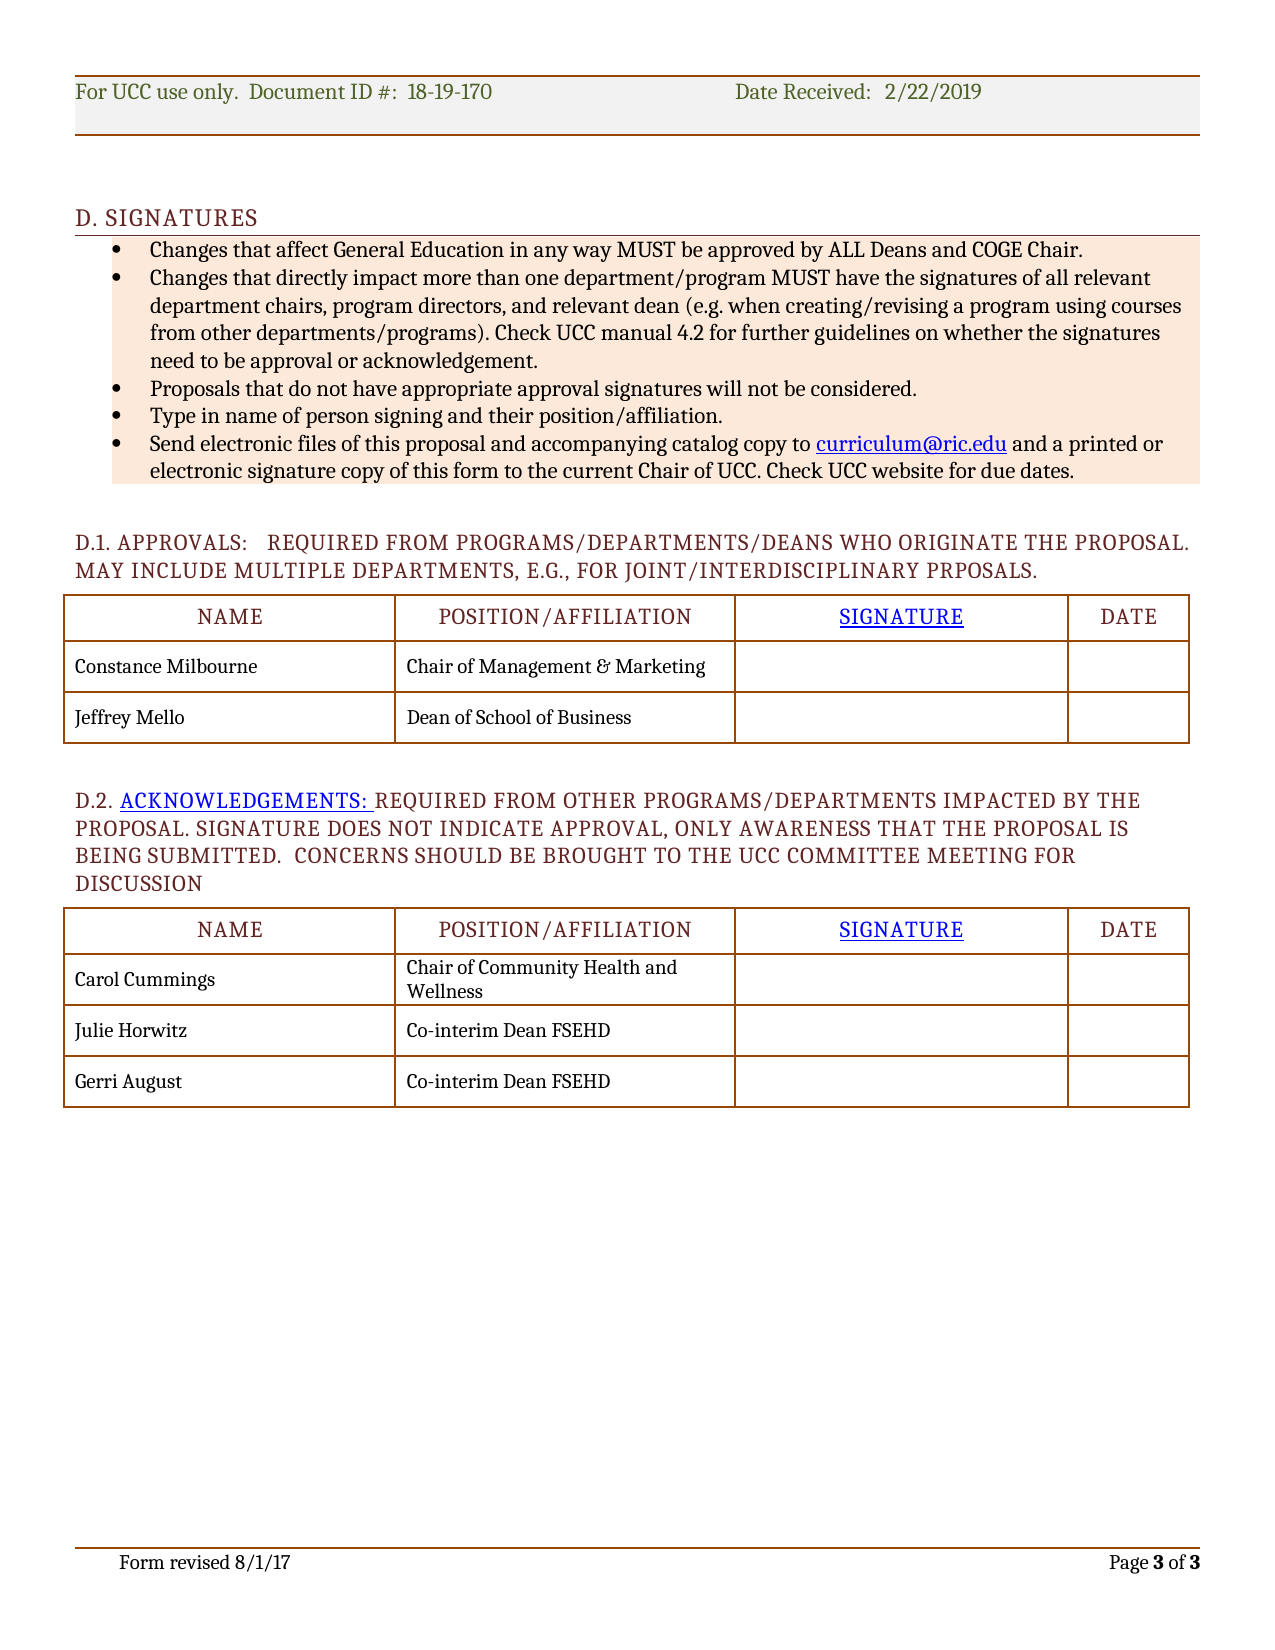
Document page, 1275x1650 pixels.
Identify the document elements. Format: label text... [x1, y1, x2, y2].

subtitle D.1. Approvals: required from programs/departments/deans who originate the proposal. may include multiple departments, e.g., for joint/interdisciplinary prposals. [75, 530, 1200, 584]
table_cell Chair of Management & Marketing [396, 642, 734, 691]
table_header Date [1069, 596, 1188, 640]
table_cell Co-interim Dean FSEHD [396, 1057, 734, 1106]
table_cell Chair of Community Health and Wellness [396, 955, 734, 1004]
subtitle D. Signatures [75, 204, 1200, 235]
list Proposals that do not have appropriate approval signatures will not be considered. [112, 375, 1200, 402]
table_cell Carol Cummings [65, 955, 394, 1004]
table_cell Julie Horwitz [65, 1006, 394, 1055]
table_cell Co-interim Dean FSEHD [396, 1006, 734, 1055]
list Type in name of person signing and their position/affiliation. [112, 403, 1200, 429]
list Send electronic files of this proposal and accompanying catalog copy to curriculum@ric.edu and a printed or electronic signature copy of this form to the current Chair of UCC. Check UCC website for due dates. [112, 431, 1200, 484]
table_cell [736, 1057, 1067, 1106]
table_header Signature [736, 596, 1067, 640]
table_header Signature [736, 909, 1067, 953]
table_cell Constance Milbourne [65, 642, 394, 691]
table_cell [1069, 955, 1188, 1004]
table_header Position/affiliation [396, 909, 734, 953]
table_cell [736, 642, 1067, 691]
table_header Name [65, 909, 394, 953]
table_cell [1069, 1006, 1188, 1055]
table_cell [736, 693, 1067, 742]
table_cell Dean of School of Business [396, 693, 734, 742]
table_cell Jeffrey Mello [65, 693, 394, 742]
table_header Position/affiliation [396, 596, 734, 640]
table_header Name [65, 596, 394, 640]
table_cell [736, 1006, 1067, 1055]
table_cell [1069, 1057, 1188, 1106]
table_cell [736, 955, 1067, 1004]
table_cell Gerri August [65, 1057, 394, 1106]
table_cell [1069, 642, 1188, 691]
table_cell [1069, 693, 1188, 742]
subtitle D.2. Acknowledgements: REQUIRED from OTHER PROGRAMS/DEPARTMENTS IMPACTED BY THE PROPOSAL. SIGNATURE DOES NOT INDICATE APPROVAL, ONLY AWARENESS THAT THE PROPOSAL IS BEING SUBMITTED. CONCERNS SHOULD BE BROUGHT TO THE UCC COMMITTEE MEETING FOR DISCUSSION [75, 788, 1200, 897]
table_header Date [1069, 909, 1188, 953]
list Changes that directly impact more than one department/program MUST have the signatures of all relevant department chairs, program directors, and relevant dean (e.g. when creating/revising a program using courses from other departments/programs). Check UCC manual 4.2 for further guidelines on whether the signatures need to be approval or acknowledgement. [112, 265, 1200, 374]
list Changes that affect General Education in any way MUST be approved by ALL Deans and COGE Chair. [112, 237, 1200, 264]
